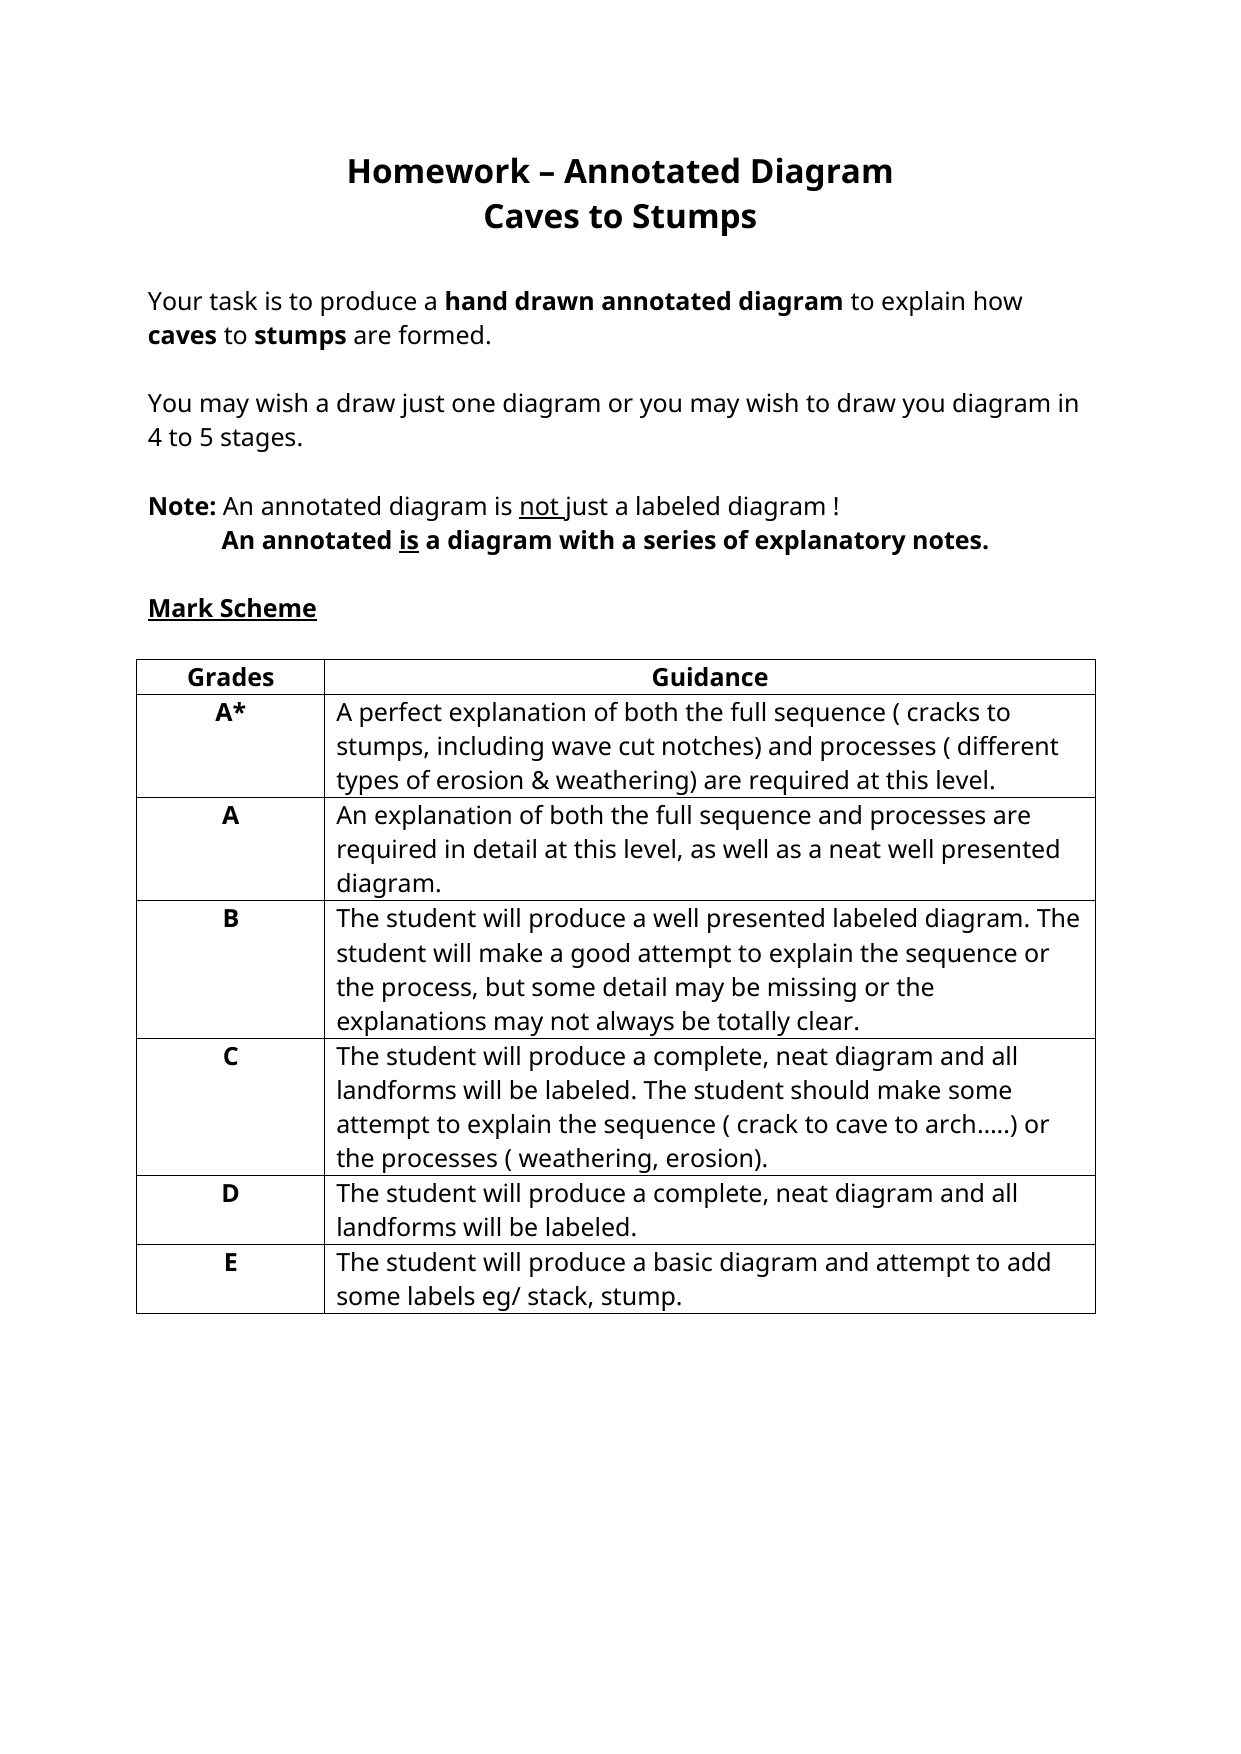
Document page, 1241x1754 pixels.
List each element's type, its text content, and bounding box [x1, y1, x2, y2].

table_cell The student will produce a basic diagram and attempt to add some labels eg/ stack, stump. [325, 1245, 1095, 1313]
table_cell The student will produce a well presented labeled diagram. The student will make a good attempt to explain the sequence or the process, but some detail may be missing or the explanations may not always be totally clear. [325, 901, 1095, 1037]
table_cell A [137, 798, 324, 900]
table_cell B [137, 901, 324, 1037]
text Your task is to produce a hand drawn annotated diagram to explain how caves to stumps are formed. [148, 284, 1093, 352]
table_cell The student will produce a complete, neat diagram and all landforms will be labeled. [325, 1176, 1095, 1244]
table_cell A* [137, 695, 324, 797]
table_cell D [137, 1176, 324, 1244]
table_cell An explanation of both the full sequence and processes are required in detail at this level, as well as a neat well presented diagram. [325, 798, 1095, 900]
text You may wish a draw just one diagram or you may wish to draw you diagram in 4 to 5 stages. [148, 386, 1093, 454]
text Note: An annotated diagram is not just a labeled diagram ! [148, 488, 1093, 522]
table_cell A perfect explanation of both the full sequence ( cracks to stumps, including wave cut notches) and processes ( different types of erosion & weathering) are required at this level. [325, 695, 1095, 797]
table_cell C [137, 1039, 324, 1175]
table_cell The student will produce a complete, neat diagram and all landforms will be labeled. The student should make some attempt to explain the sequence ( crack to cave to arch…..) or the processes ( weathering, erosion). [325, 1039, 1095, 1175]
table_cell E [137, 1245, 324, 1313]
table_header Guidance [325, 660, 1095, 694]
text Mark Scheme [148, 590, 1093, 624]
text An annotated is a diagram with a series of explanatory notes. [148, 522, 1093, 556]
text Homework – Annotated Diagram [148, 148, 1093, 193]
table_header Grades [137, 660, 324, 694]
text Caves to Stumps [148, 193, 1093, 238]
